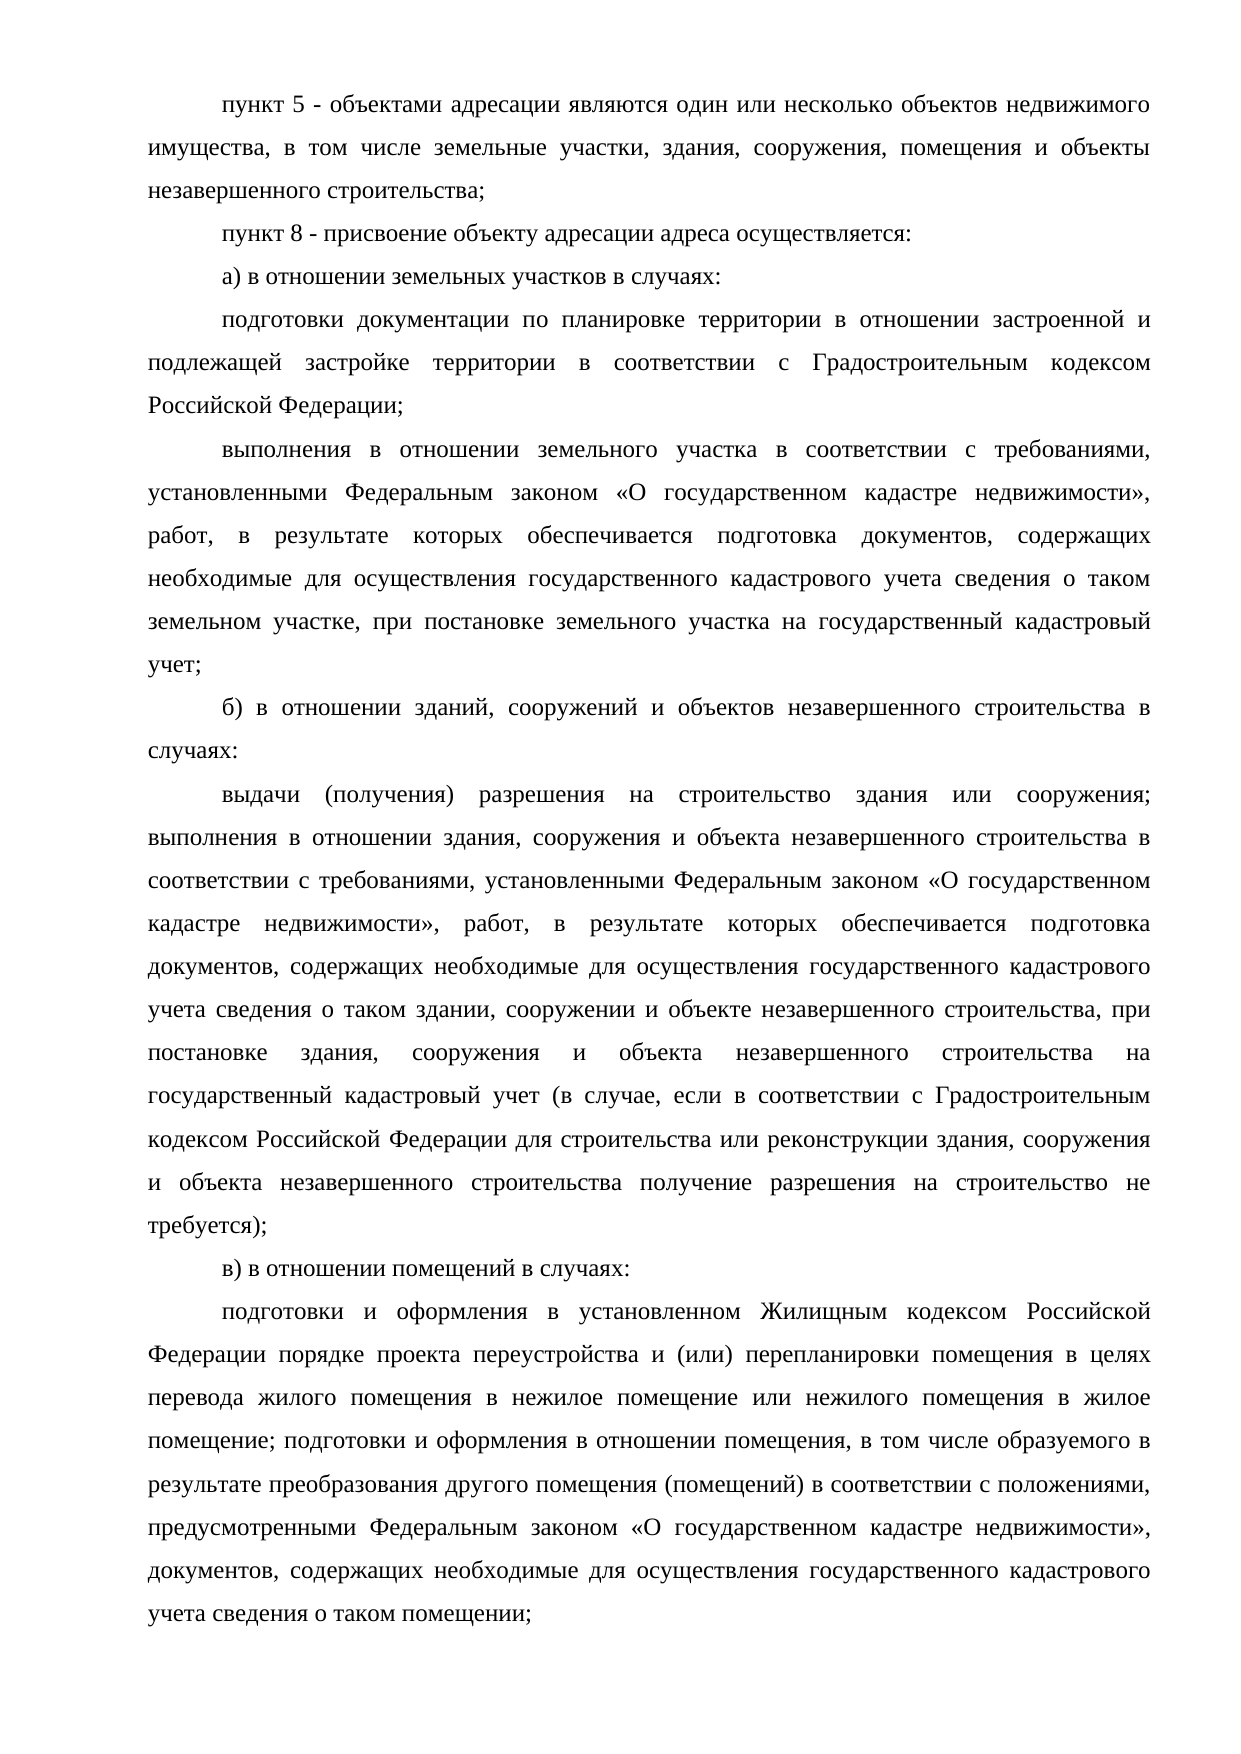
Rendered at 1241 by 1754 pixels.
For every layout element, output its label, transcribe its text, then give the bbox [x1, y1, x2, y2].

text в) в отношении помещений в случаях: [148, 1253, 1152, 1282]
text подготовки документации по планировке территории в отношении застроенной и подлежащей застройке территории в соответствии с Градостроительным кодексом Российской Федерации; [148, 304, 1152, 419]
text выполнения в отношении земельного участка в соответствии с требованиями, установленными Федеральным законом «О государственном кадастре недвижимости», работ, в результате которых обеспечивается подготовка документов, содержащих необходимые для осуществления государственного кадастрового учета сведения о таком земельном участке, при постановке земельного участка на государственный кадастровый учет; [148, 434, 1152, 678]
text пункт 5 - объектами адресации являются один или несколько объектов недвижимого имущества, в том числе земельные участки, здания, сооружения, помещения и объекты незавершенного строительства; [148, 89, 1152, 204]
text б) в отношении зданий, сооружений и объектов незавершенного строительства в случаях: [148, 692, 1152, 764]
text пункт 8 - присвоение объекту адресации адреса осуществляется: [148, 218, 1152, 247]
text подготовки и оформления в установленном Жилищным кодексом Российской Федерации порядке проекта переустройства и (или) перепланировки помещения в целях перевода жилого помещения в нежилое помещение или нежилого помещения в жилое помещение; подготовки и оформления в отношении помещения, в том числе образуемого в результате преобразования другого помещения (помещений) в соответствии с положениями, предусмотренными Федеральным законом «О государственном кадастре недвижимости», документов, содержащих необходимые для осуществления государственного кадастрового учета сведения о таком помещении; [148, 1296, 1152, 1627]
text выдачи (получения) разрешения на строительство здания или сооружения; выполнения в отношении здания, сооружения и объекта незавершенного строительства в соответствии с требованиями, установленными Федеральным законом «О государственном кадастре недвижимости», работ, в результате которых обеспечивается подготовка документов, содержащих необходимые для осуществления государственного кадастрового учета сведения о таком здании, сооружении и объекте незавершенного строительства, при постановке здания, сооружения и объекта незавершенного строительства на государственный кадастровый учет (в случае, если в соответствии с Градостроительным кодексом Российской Федерации для строительства или реконструкции здания, сооружения и объекта незавершенного строительства получение разрешения на строительство не требуется); [148, 779, 1152, 1239]
text а) в отношении земельных участков в случаях: [148, 261, 1152, 290]
